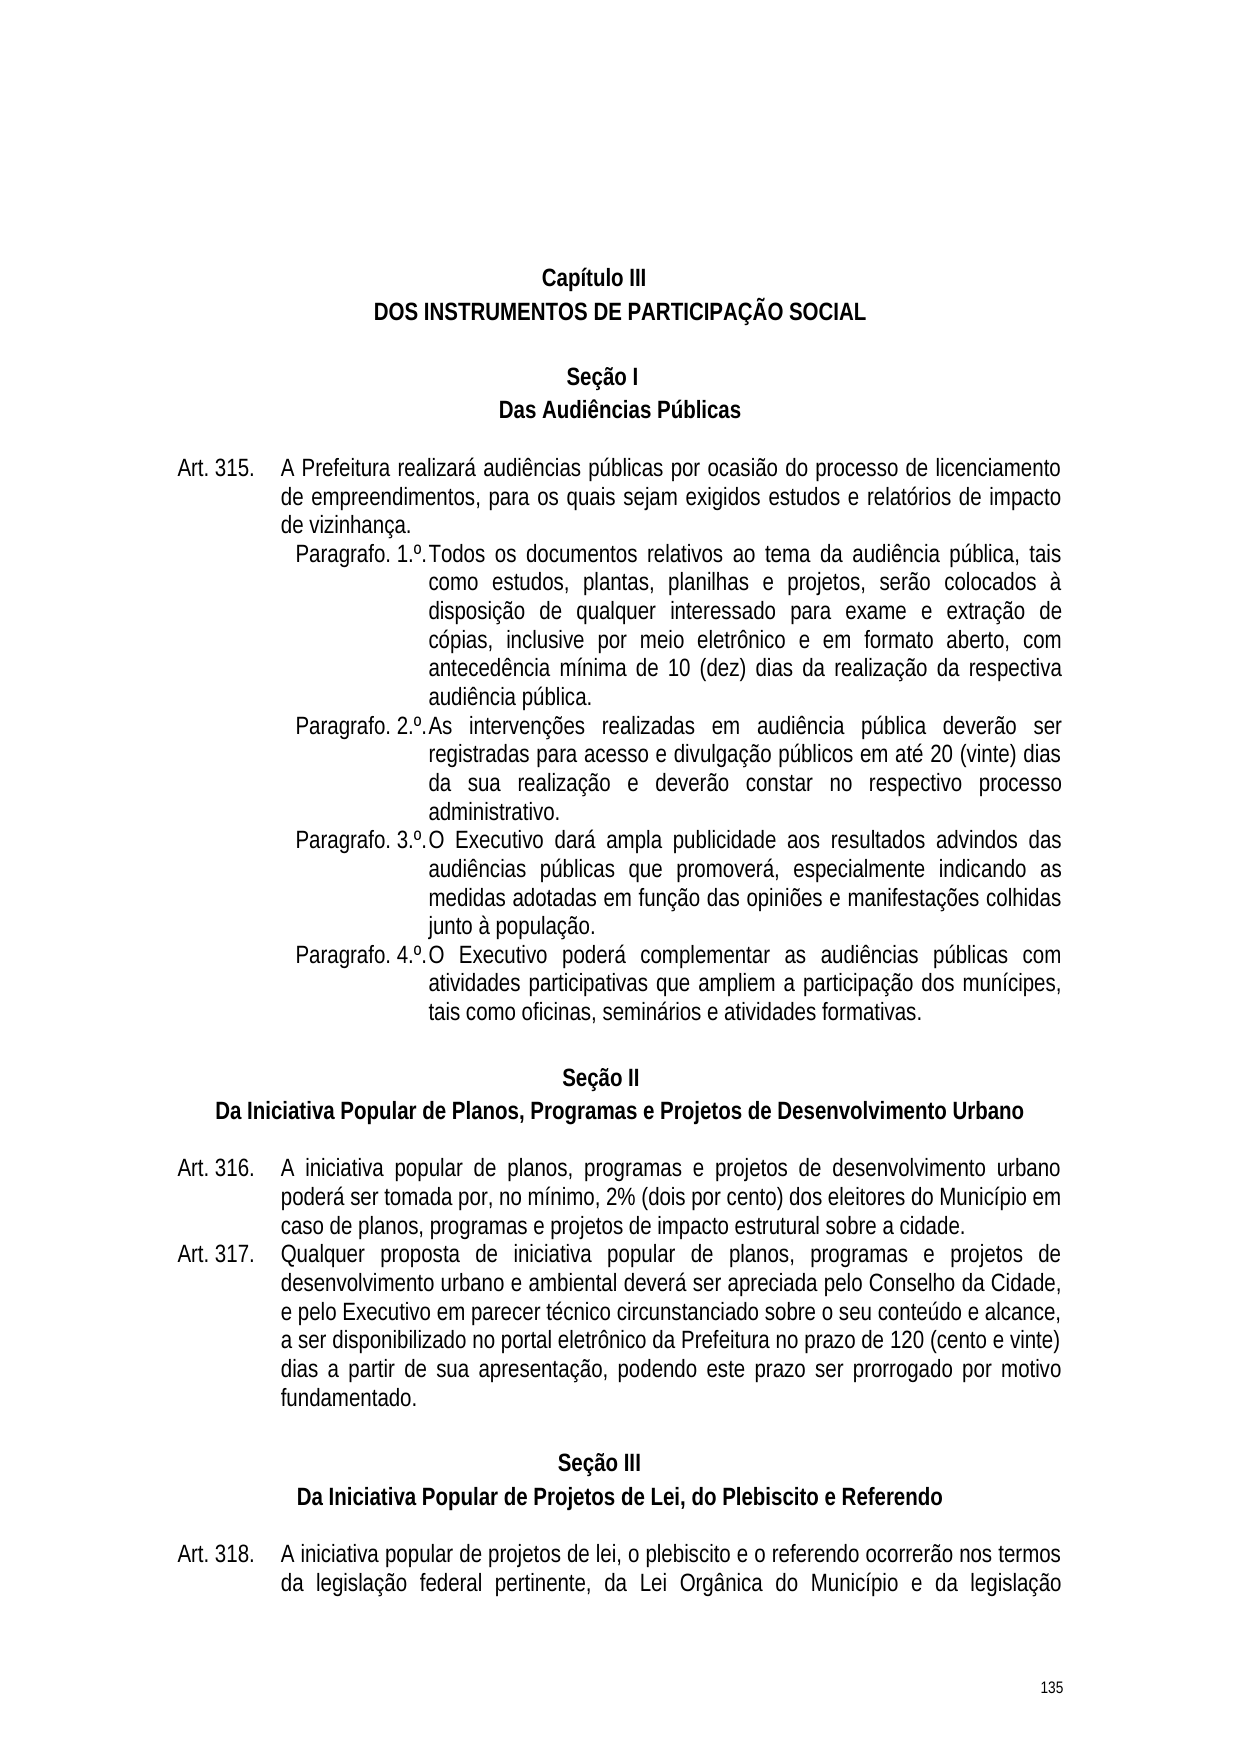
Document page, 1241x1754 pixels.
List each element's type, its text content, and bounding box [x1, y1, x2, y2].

list O Executivo dará ampla publicidade aos resultados advindos das audiências públicas que promoverá, especialmente indicando as medidas adotadas em função das opiniões e manifestações colhidas junto à população. [295, 825, 1063, 940]
list O Executivo poderá complementar as audiências públicas com atividades participativas que ampliem a participação dos munícipes, tais como oficinas, seminários e atividades formativas. [295, 940, 1063, 1026]
list A Prefeitura realizará audiências públicas por ocasião do processo de licenciamento de empreendimentos, para os quais sejam exigidos estudos e relatórios de impacto de vizinhança. [177, 453, 1063, 539]
list Todos os documentos relativos ao tema da audiência pública, tais como estudos, plantas, planilhas e projetos, serão colocados à disposição de qualquer interessado para exame e extração de cópias, inclusive por meio eletrônico e em formato aberto, com antecedência mínima de 10 (dez) dias da realização da respectiva audiência pública. [295, 539, 1063, 711]
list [177, 1539, 1063, 1596]
list Da Iniciativa Popular de Planos, Programas e Projetos de Desenvolvimento Urbano [177, 1096, 1063, 1125]
list A iniciativa popular de planos, programas e projetos de desenvolvimento urbano poderá ser tomada por, no mínimo, 2% (dois por cento) dos eleitores do Município em caso de planos, programas e projetos de impacto estrutural sobre a cidade. [177, 1153, 1063, 1239]
list DOS INSTRUMENTOS DE PARTICIPAÇÃO SOCIAL [177, 296, 1063, 325]
list Da Iniciativa Popular de Projetos de Lei, do Plebiscito e Referendo [177, 1482, 1063, 1510]
list As intervenções realizadas em audiência pública deverão ser registradas para acesso e divulgação públicos em até 20 (vinte) dias da sua realização e deverão constar no respectivo processo administrativo. [295, 711, 1063, 825]
list Qualquer proposta de iniciativa popular de planos, programas e projetos de desenvolvimento urbano e ambiental deverá ser apreciada pelo Conselho da Cidade, e pelo Executivo em parecer técnico circunstanciado sobre o seu conteúdo e alcance, a ser disponibilizado no portal eletrônico da Prefeitura no prazo de 120 (cento e vinte) dias a partir de sua apresentação, podendo este prazo ser prorrogado por motivo fundamentado. [177, 1239, 1063, 1411]
list Das Audiências Públicas [177, 396, 1063, 424]
